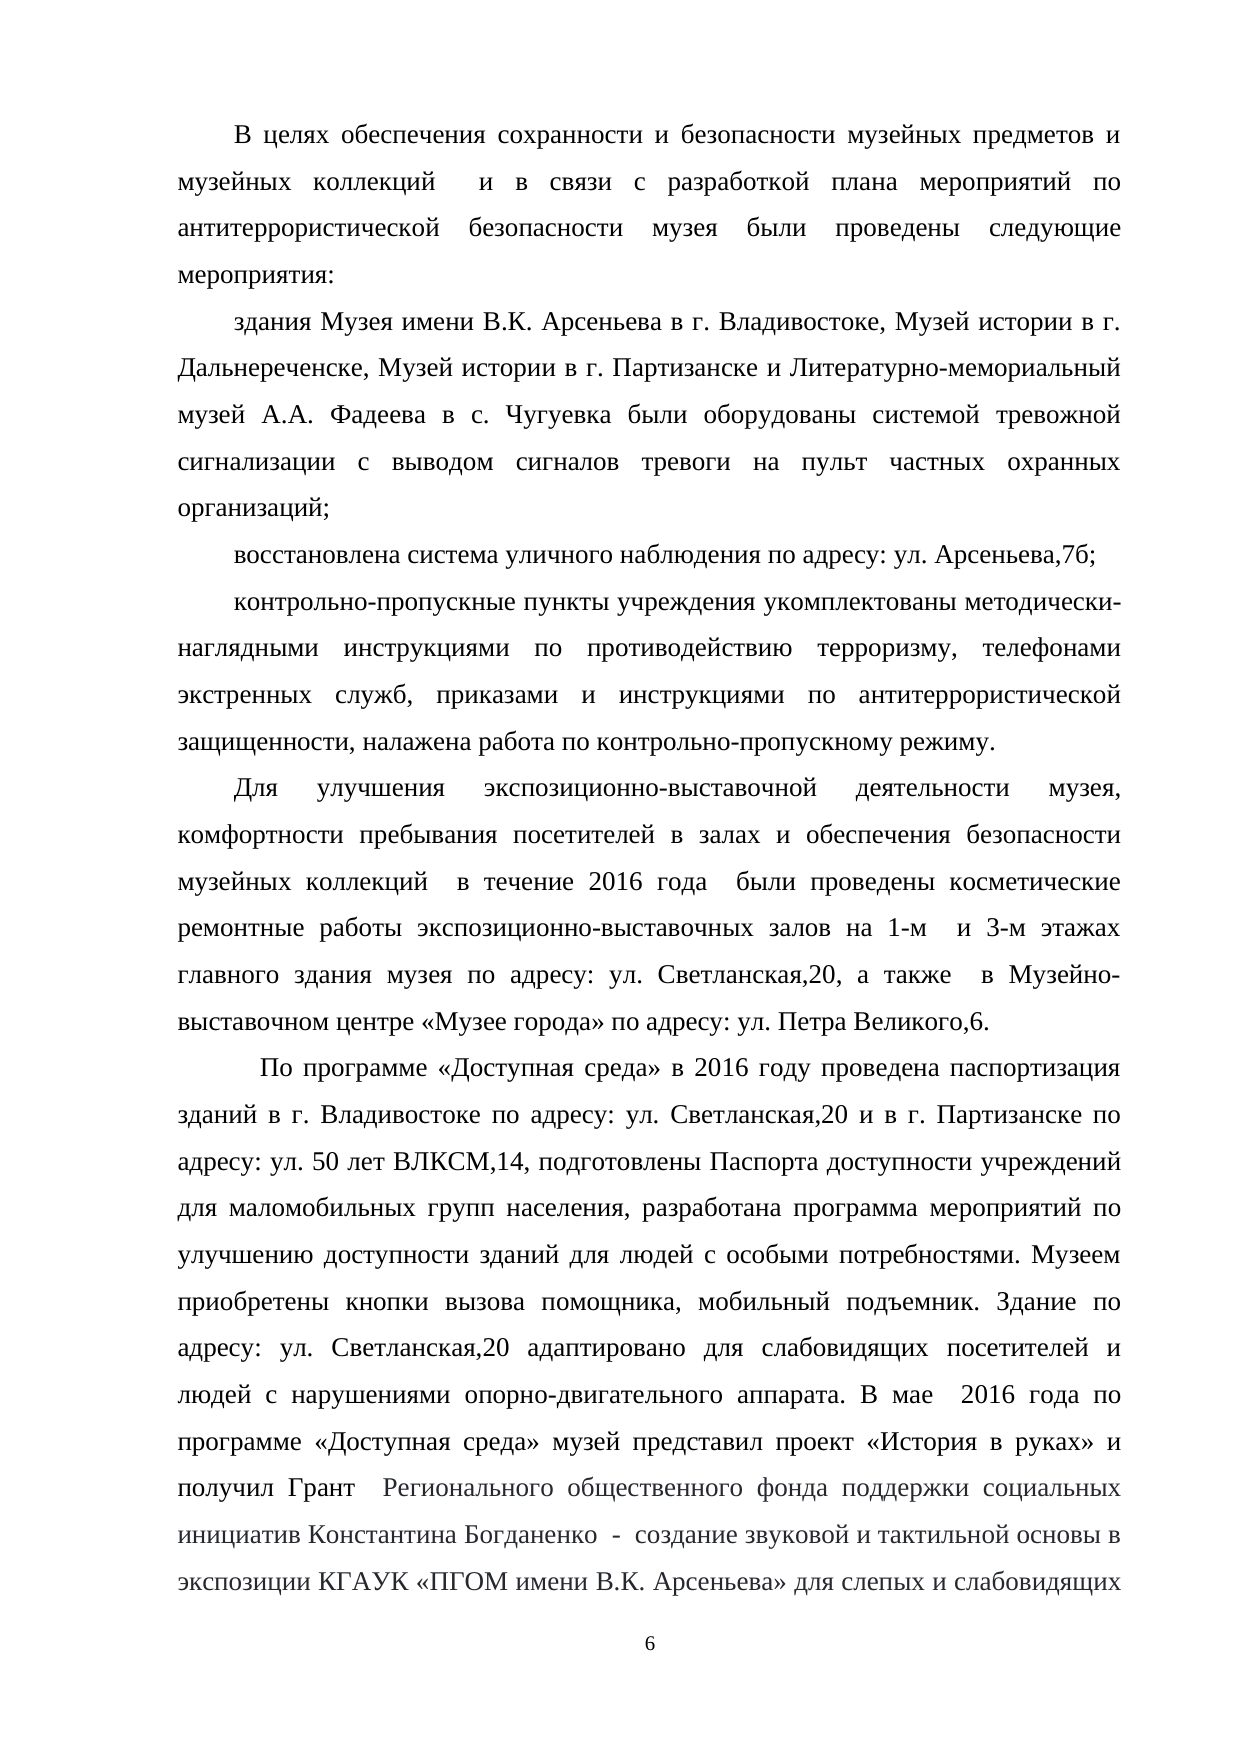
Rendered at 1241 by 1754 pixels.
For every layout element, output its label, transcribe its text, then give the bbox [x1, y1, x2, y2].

text восстановлена система уличного наблюдения по адресу: ул. Арсеньева,7б; [177, 538, 1122, 569]
text Для улучшения экспозиционно-выставочной деятельности музея, комфортности пребывания посетителей в залах и обеспечения безопасности музейных коллекций в течение 2016 года были проведены косметические ремонтные работы экспозиционно-выставочных залов на 1-м и 3-м этажах главного здания музея по адресу: ул. Светланская,20, а также в Музейно-выставочном центре «Музее города» по адресу: ул. Петра Великого,6. [177, 771, 1122, 1036]
text В целях обеспечения сохранности и безопасности музейных предметов и музейных коллекций и в связи с разработкой плана мероприятий по антитеррористической безопасности музея были проведены следующие мероприятия: [177, 118, 1122, 289]
text контрольно-пропускные пункты учреждения укомплектованы методически-наглядными инструкциями по противодействию терроризму, телефонами экстренных служб, приказами и инструкциями по антитеррористической защищенности, налажена работа по контрольно-пропускному режиму. [177, 585, 1122, 756]
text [177, 1051, 1122, 1596]
text здания Музея имени В.К. Арсеньева в г. Владивостоке, Музей истории в г. Дальнереченске, Музей истории в г. Партизанске и Литературно-мемориальный музей А.А. Фадеева в с. Чугуевка были оборудованы системой тревожной сигнализации с выводом сигналов тревоги на пульт частных охранных организаций; [177, 305, 1122, 523]
